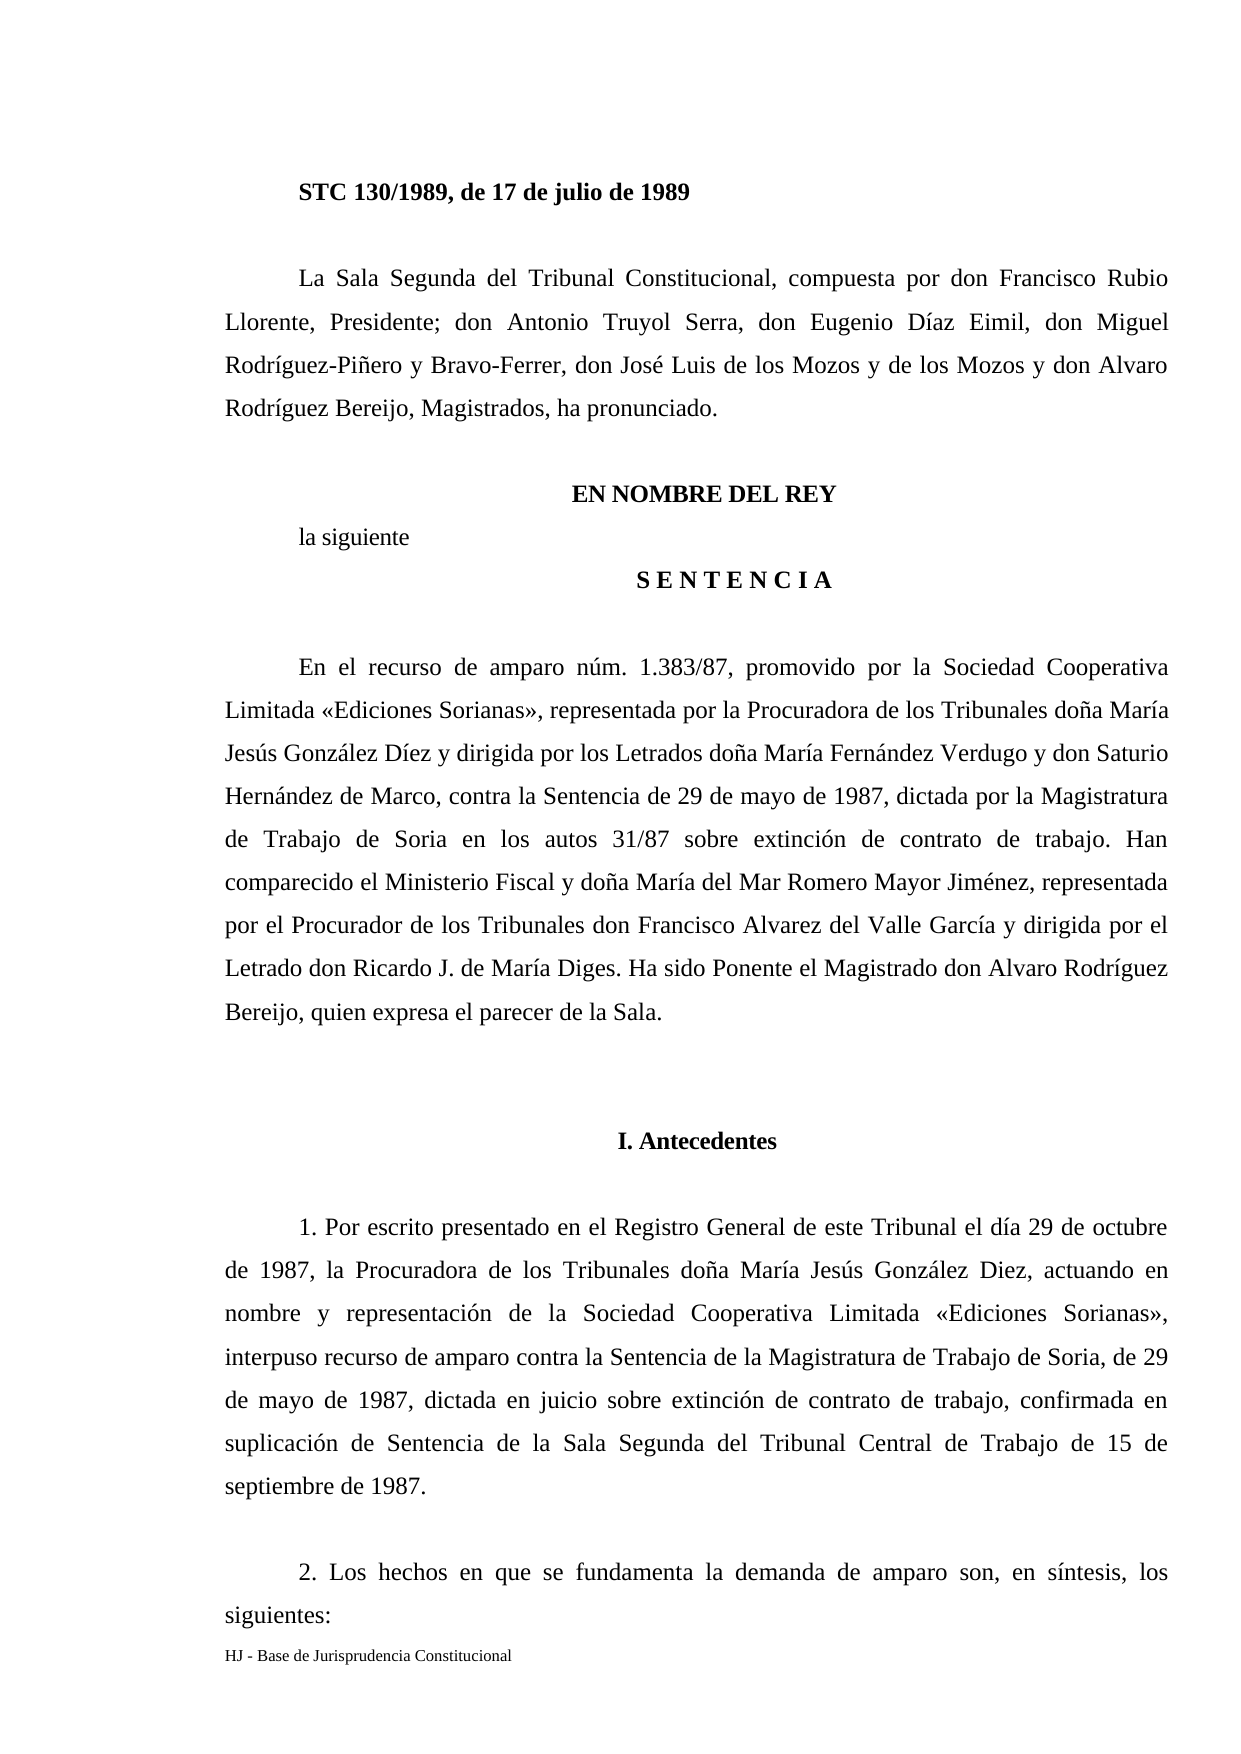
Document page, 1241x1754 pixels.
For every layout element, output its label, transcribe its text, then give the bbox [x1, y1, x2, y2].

text En el recurso de amparo núm. 1.383/87, promovido por la Sociedad Cooperativa Limitada «Ediciones Sorianas», representada por la Procuradora de los Tribunales doña María Jesús González Díez y dirigida por los Letrados doña María Fernández Verdugo y don Saturio Hernández de Marco, contra la Sentencia de 29 de mayo de 1987, dictada por la Magistratura de Trabajo de Soria en los autos 31/87 sobre extinción de contrato de trabajo. Han comparecido el Ministerio Fiscal y doña María del Mar Romero Mayor Jiménez, representada por el Procurador de los Tribunales don Francisco Alvarez del Valle García y dirigida por el Letrado don Ricardo J. de María Diges. Ha sido Ponente el Magistrado don Alvaro Rodríguez Bereijo, quien expresa el parecer de la Sala. [224, 652, 1169, 1025]
text 1. Por escrito presentado en el Registro General de este Tribunal el día 29 de octubre de 1987, la Procuradora de los Tribunales doña María Jesús González Diez, actuando en nombre y representación de la Sociedad Cooperativa Limitada «Ediciones Sorianas», interpuso recurso de amparo contra la Sentencia de la Magistratura de Trabajo de Soria, de 29 de mayo de 1987, dictada en juicio sobre extinción de contrato de trabajo, confirmada en suplicación de Sentencia de la Sala Segunda del Tribunal Central de Trabajo de 15 de septiembre de 1987. [224, 1212, 1169, 1500]
text La Sala Segunda del Tribunal Constitucional, compuesta por don Francisco Rubio Llorente, Presidente; don Antonio Truyol Serra, don Eugenio Díaz Eimil, don Miguel Rodríguez-Piñero y Bravo-Ferrer, don José Luis de los Mozos y de los Mozos y don Alvaro Rodríguez Bereijo, Magistrados, ha pronunciado. [224, 263, 1169, 422]
text STC 130/1989, de 17 de julio de 1989 [224, 177, 1169, 206]
text I. Antecedentes [224, 1126, 1169, 1155]
text S E N T E N C I A [224, 565, 1169, 594]
text la siguiente [224, 522, 1110, 551]
text 2. Los hechos en que se fundamenta la demanda de amparo son, en síntesis, los siguientes: [224, 1557, 1169, 1629]
text EN NOMBRE DEL REY [224, 479, 1110, 508]
